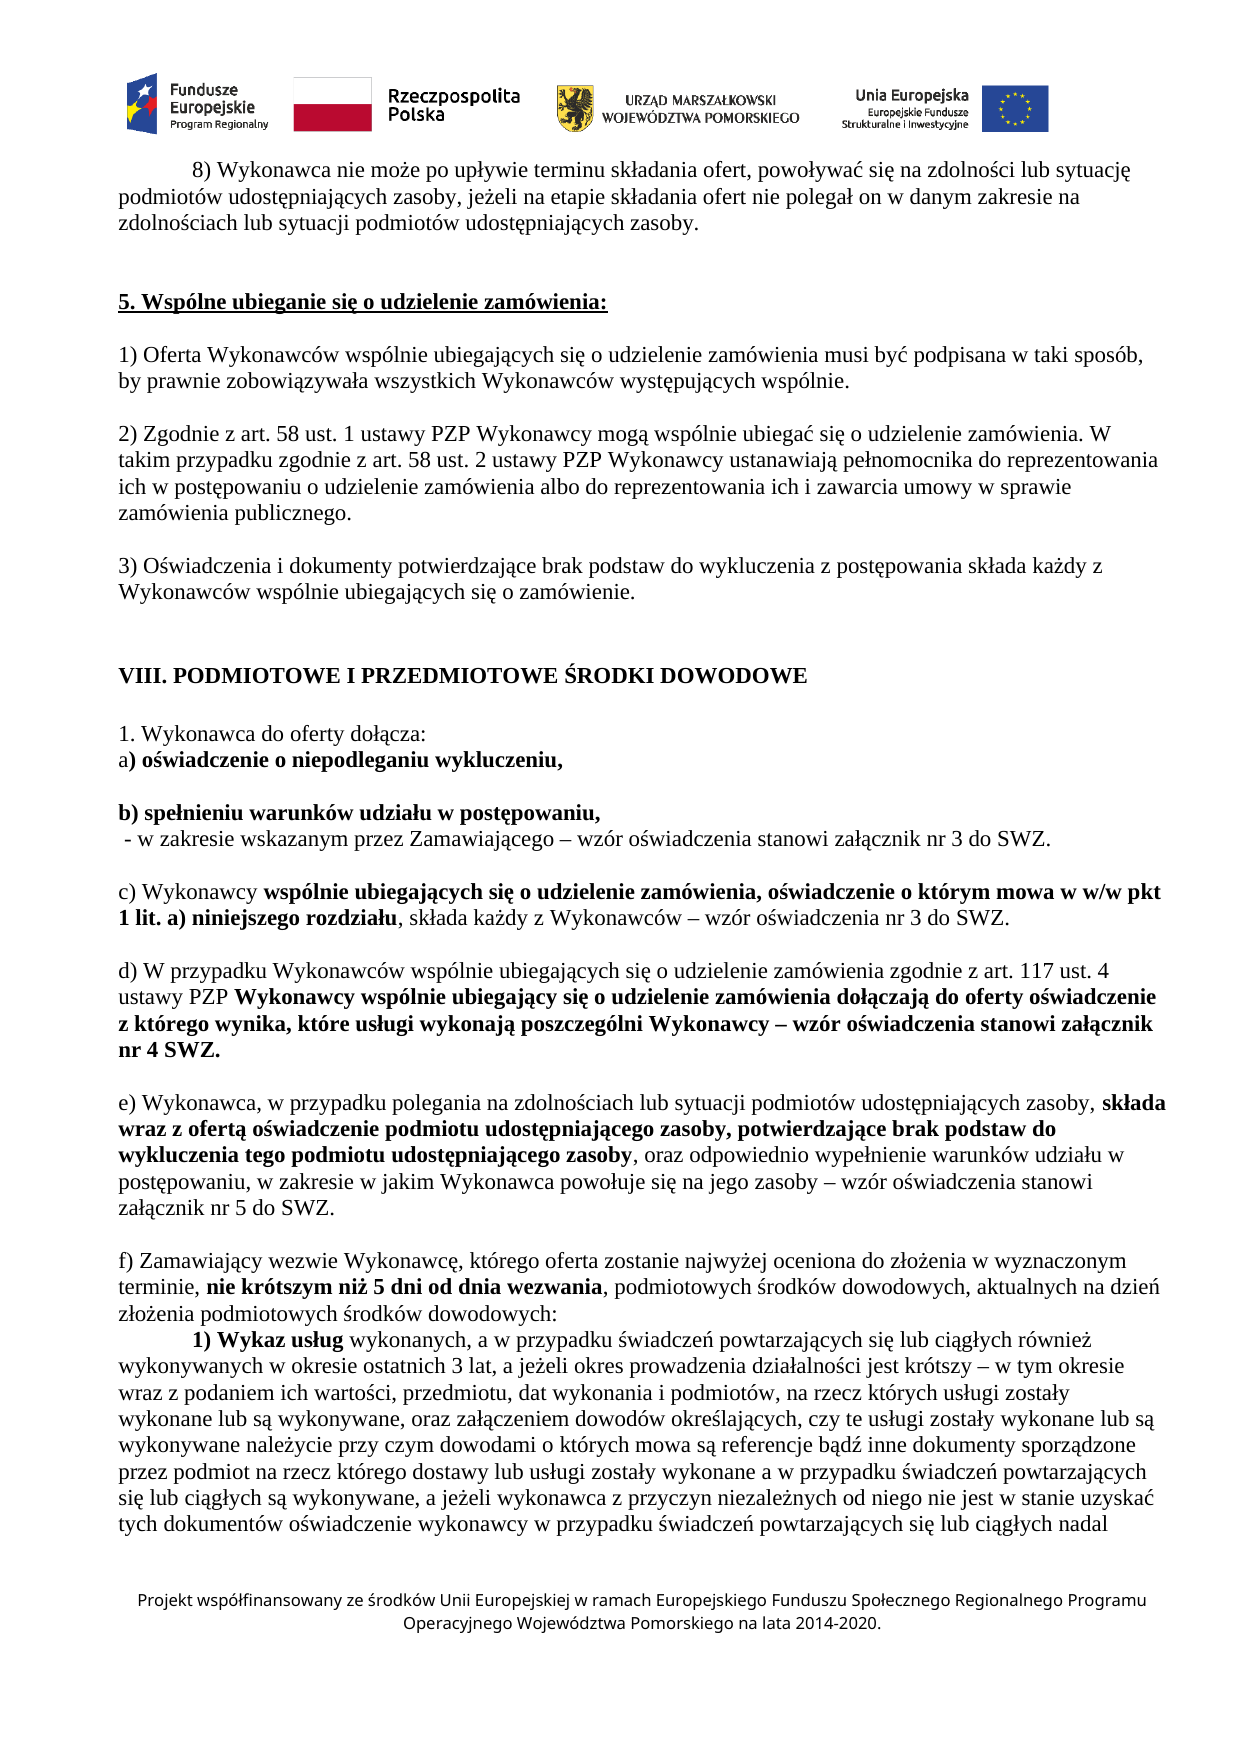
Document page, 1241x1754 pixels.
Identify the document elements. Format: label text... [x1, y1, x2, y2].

text c) Wykonawcy wspólnie ubiegających się o udzielenie zamówienia, oświadczenie o którym mowa w w/w pkt 1 lit. a) niniejszego rozdziału, składa każdy z Wykonawców – wzór oświadczenia nr 3 do SWZ. [118, 878, 1166, 931]
text a) oświadczenie o niepodleganiu wykluczeniu, [118, 746, 1166, 772]
text 1) Oferta Wykonawców wspólnie ubiegających się o udzielenie zamówienia musi być podpisana w taki sposób, by prawnie zobowiązywała wszystkich Wykonawców występujących wspólnie. [118, 341, 1166, 394]
text 8) Wykonawca nie może po upływie terminu składania ofert, powoływać się na zdolności lub sytuację podmiotów udostępniających zasoby, jeżeli na etapie składania ofert nie polegał on w danym zakresie na zdolnościach lub sytuacji podmiotów udostępniających zasoby. [118, 157, 1166, 236]
text - w zakresie wskazanym przez Zamawiającego – wzór oświadczenia stanowi załącznik nr 3 do SWZ. [118, 825, 1166, 852]
text 2) Zgodnie z art. 58 ust. 1 ustawy PZP Wykonawcy mogą wspólnie ubiegać się o udzielenie zamówienia. W takim przypadku zgodnie z art. 58 ust. 2 ustawy PZP Wykonawcy ustanawiają pełnomocnika do reprezentowania ich w postępowaniu o udzielenie zamówienia albo do reprezentowania ich i zawarcia umowy w sprawie zamówienia publicznego. [118, 420, 1166, 526]
text e) Wykonawca, w przypadku polegania na zdolnościach lub sytuacji podmiotów udostępniających zasoby, składa wraz z ofertą oświadczenie podmiotu udostępniającego zasoby, potwierdzające brak podstaw do wykluczenia tego podmiotu udostępniającego zasoby, oraz odpowiednio wypełnienie warunków udziału w postępowaniu, w zakresie w jakim Wykonawca powołuje się na jego zasoby – wzór oświadczenia stanowi załącznik nr 5 do SWZ. [118, 1089, 1166, 1221]
picture [118, 73, 1059, 144]
text 5. Wspólne ubieganie się o udzielenie zamówienia: [118, 288, 1166, 315]
text f) Zamawiający wezwie Wykonawcę, którego oferta zostanie najwyżej oceniona do złożenia w wyznaczonym terminie, nie krótszym niż 5 dni od dnia wezwania, podmiotowych środków dowodowych, aktualnych na dzień złożenia podmiotowych środków dowodowych: [118, 1247, 1166, 1326]
text VIII. PODMIOTOWE I PRZEDMIOTOWE ŚRODKI DOWODOWE [118, 662, 1166, 688]
text d) W przypadku Wykonawców wspólnie ubiegających się o udzielenie zamówienia zgodnie z art. 117 ust. 4 ustawy PZP Wykonawcy wspólnie ubiegający się o udzielenie zamówienia dołączają do oferty oświadczenie z którego wynika, które usługi wykonają poszczególni Wykonawcy – wzór oświadczenia stanowi załącznik nr 4 SWZ. [118, 957, 1166, 1062]
text 1. Wykonawca do oferty dołącza: [118, 720, 1166, 746]
text b) spełnieniu warunków udziału w postępowaniu, [118, 799, 1166, 825]
text 3) Oświadczenia i dokumenty potwierdzające brak podstaw do wykluczenia z postępowania składa każdy z Wykonawców wspólnie ubiegających się o zamówienie. [118, 552, 1166, 604]
